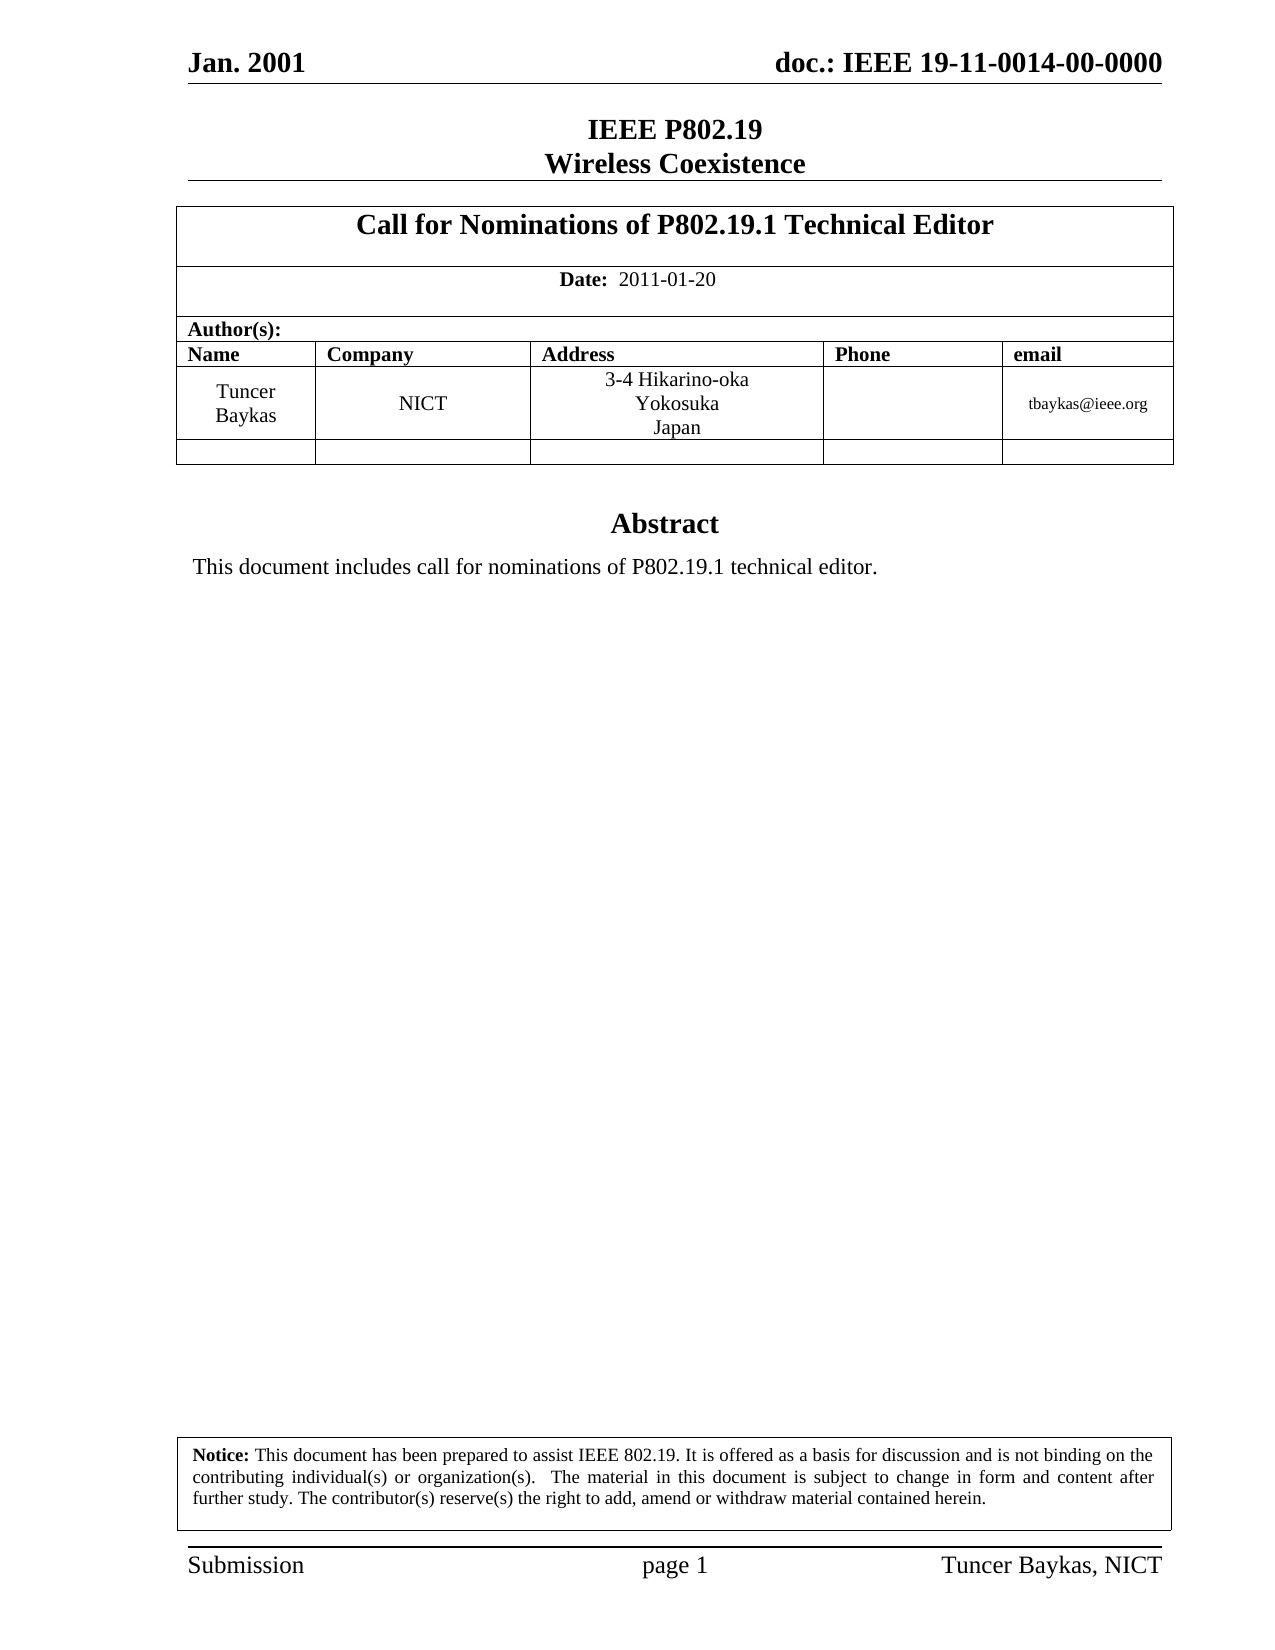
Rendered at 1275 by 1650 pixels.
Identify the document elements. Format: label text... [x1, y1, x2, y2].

table_cell email [1003, 342, 1173, 366]
table_cell tbaykas@ieee.org [1003, 367, 1173, 439]
table_cell Phone [824, 342, 1002, 366]
table_cell Date: 2011-01-20 [177, 267, 1173, 316]
table_cell [177, 440, 315, 464]
table_header Call for Nominations of P802.19.1 Technical Editor [177, 207, 1173, 266]
table_cell Tuncer Baykas [177, 367, 315, 439]
table_cell Address [531, 342, 823, 366]
text IEEE P802.19 Wireless Coexistence [187, 112, 1162, 181]
table_cell Author(s): [177, 317, 1173, 341]
table_cell 3-4 Hikarino-oka Yokosuka Japan [531, 367, 823, 439]
table_cell [824, 367, 1002, 439]
table_cell Company [316, 342, 530, 366]
table_cell NICT [316, 367, 530, 439]
table_cell [1003, 440, 1173, 464]
table_cell [531, 440, 823, 464]
table_cell [824, 440, 1002, 464]
table_cell Name [177, 342, 315, 366]
table_cell [316, 440, 530, 464]
